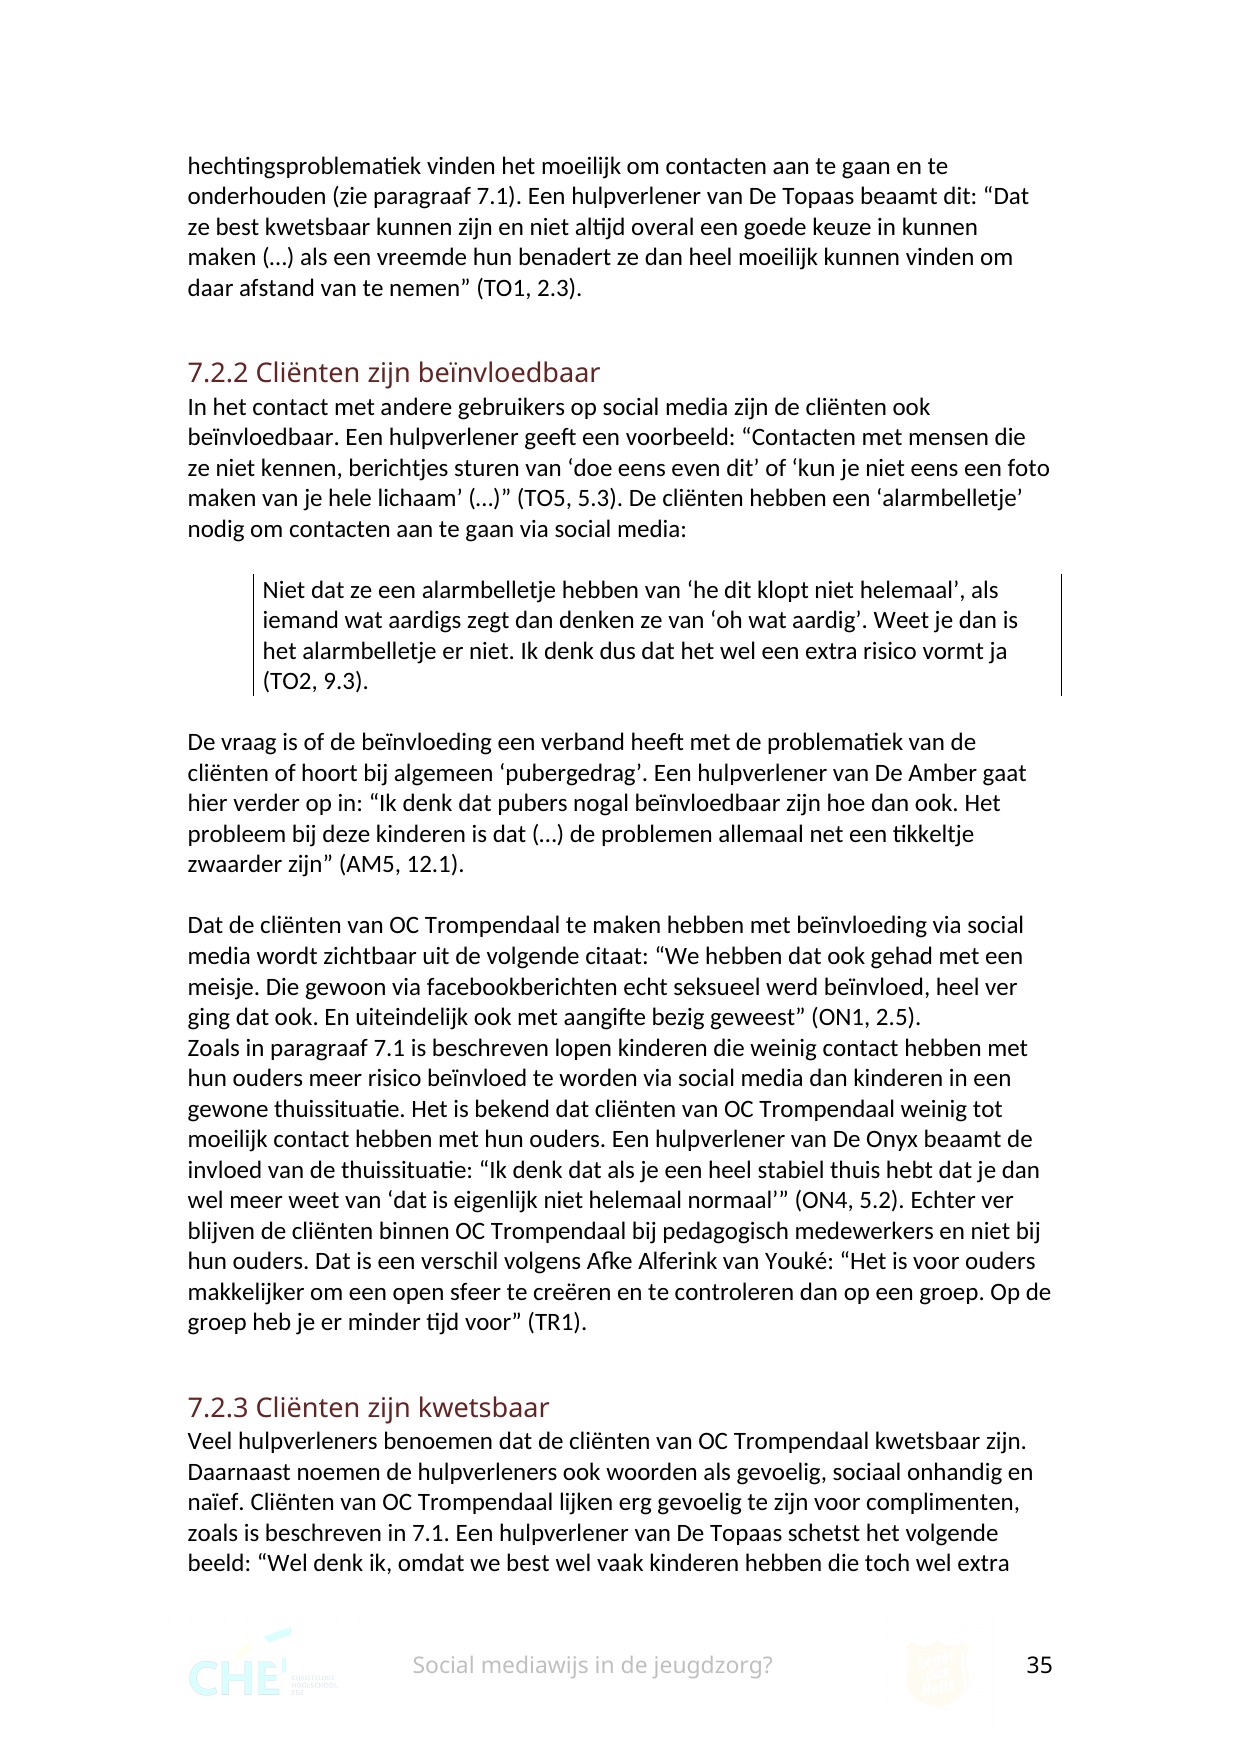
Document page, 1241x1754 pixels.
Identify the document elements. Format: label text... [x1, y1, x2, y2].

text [187, 1425, 1053, 1578]
subtitle 7.2.2 Cliënten zijn beïnvloedbaar [187, 354, 1053, 391]
text Niet dat ze een alarmbelletje hebben van ‘he dit klopt niet helemaal’, als iemand wat aardigs zegt dan denken ze van ‘oh wat aardig’. Weet je dan is het alarmbelletje er niet. Ik denk dus dat het wel een extra risico vormt ja (TO2, 9.3). [254, 574, 1061, 696]
text In het contact met andere gebruikers op social media zijn de cliënten ook beïnvloedbaar. Een hulpverlener geeft een voorbeeld: “Contacten met mensen die ze niet kennen, berichtjes sturen van ‘doe eens even dit’ of ‘kun je niet eens een foto maken van je hele lichaam’ (…)” (TO5, 5.3). De cliënten hebben een ‘alarmbelletje’ nodig om contacten aan te gaan via social media: [187, 391, 1053, 543]
text Zoals in paragraaf 7.1 is beschreven lopen kinderen die weinig contact hebben met hun ouders meer risico beïnvloed te worden via social media dan kinderen in een gewone thuissituatie. Het is bekend dat cliënten van OC Trompendaal weinig tot moeilijk contact hebben met hun ouders. Een hulpverlener van De Onyx beaamt de invloed van de thuissituatie: “Ik denk dat als je een heel stabiel thuis hebt dat je dan wel meer weet van ‘dat is eigenlijk niet helemaal normaal’” (ON4, 5.2). Echter vereHet is Het [187, 1032, 1053, 1215]
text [187, 150, 1053, 303]
text De vraag is of de beïnvloeding een verband heeft met de problematiek van de cliënten of hoort bij algemeen ‘pubergedrag’. Een hulpverlener van De Amber gaat hier verder op in: “Ik denk dat pubers nogal beïnvloedbaar zijn hoe dan ook. Het probleem bij deze kinderen is dat (…) de problemen allemaal net een tikkeltje zwaarder zijn” (AM5, 12.1). [187, 727, 1053, 879]
subtitle 7.2.3 Cliënten zijn kwetsbaar [187, 1388, 1053, 1425]
text Dat de cliënten van OC Trompendaal te maken hebben met beïnvloeding via social media wordt zichtbaar uit de volgende citaat: “We hebben dat ook gehad met een meisje. Die gewoon via facebookberichten echt seksueel werd beïnvloed, heel ver ging dat ook. En uiteindelijk ook met aangifte bezig geweest” (ON1, 2.5). [187, 910, 1053, 1032]
text blijven de cliënten binnen OC Trompendaal bij pedagogisch medewerkers en niet bij hun ouders. Dat is een verschil volgens Afke Alferink van Youké: “Het is voor ouders makkelijker om een open sfeer te creëren en te controleren dan op een groep. Op de groep heb je er minder tijd voor” (TR1). [187, 1215, 1053, 1337]
